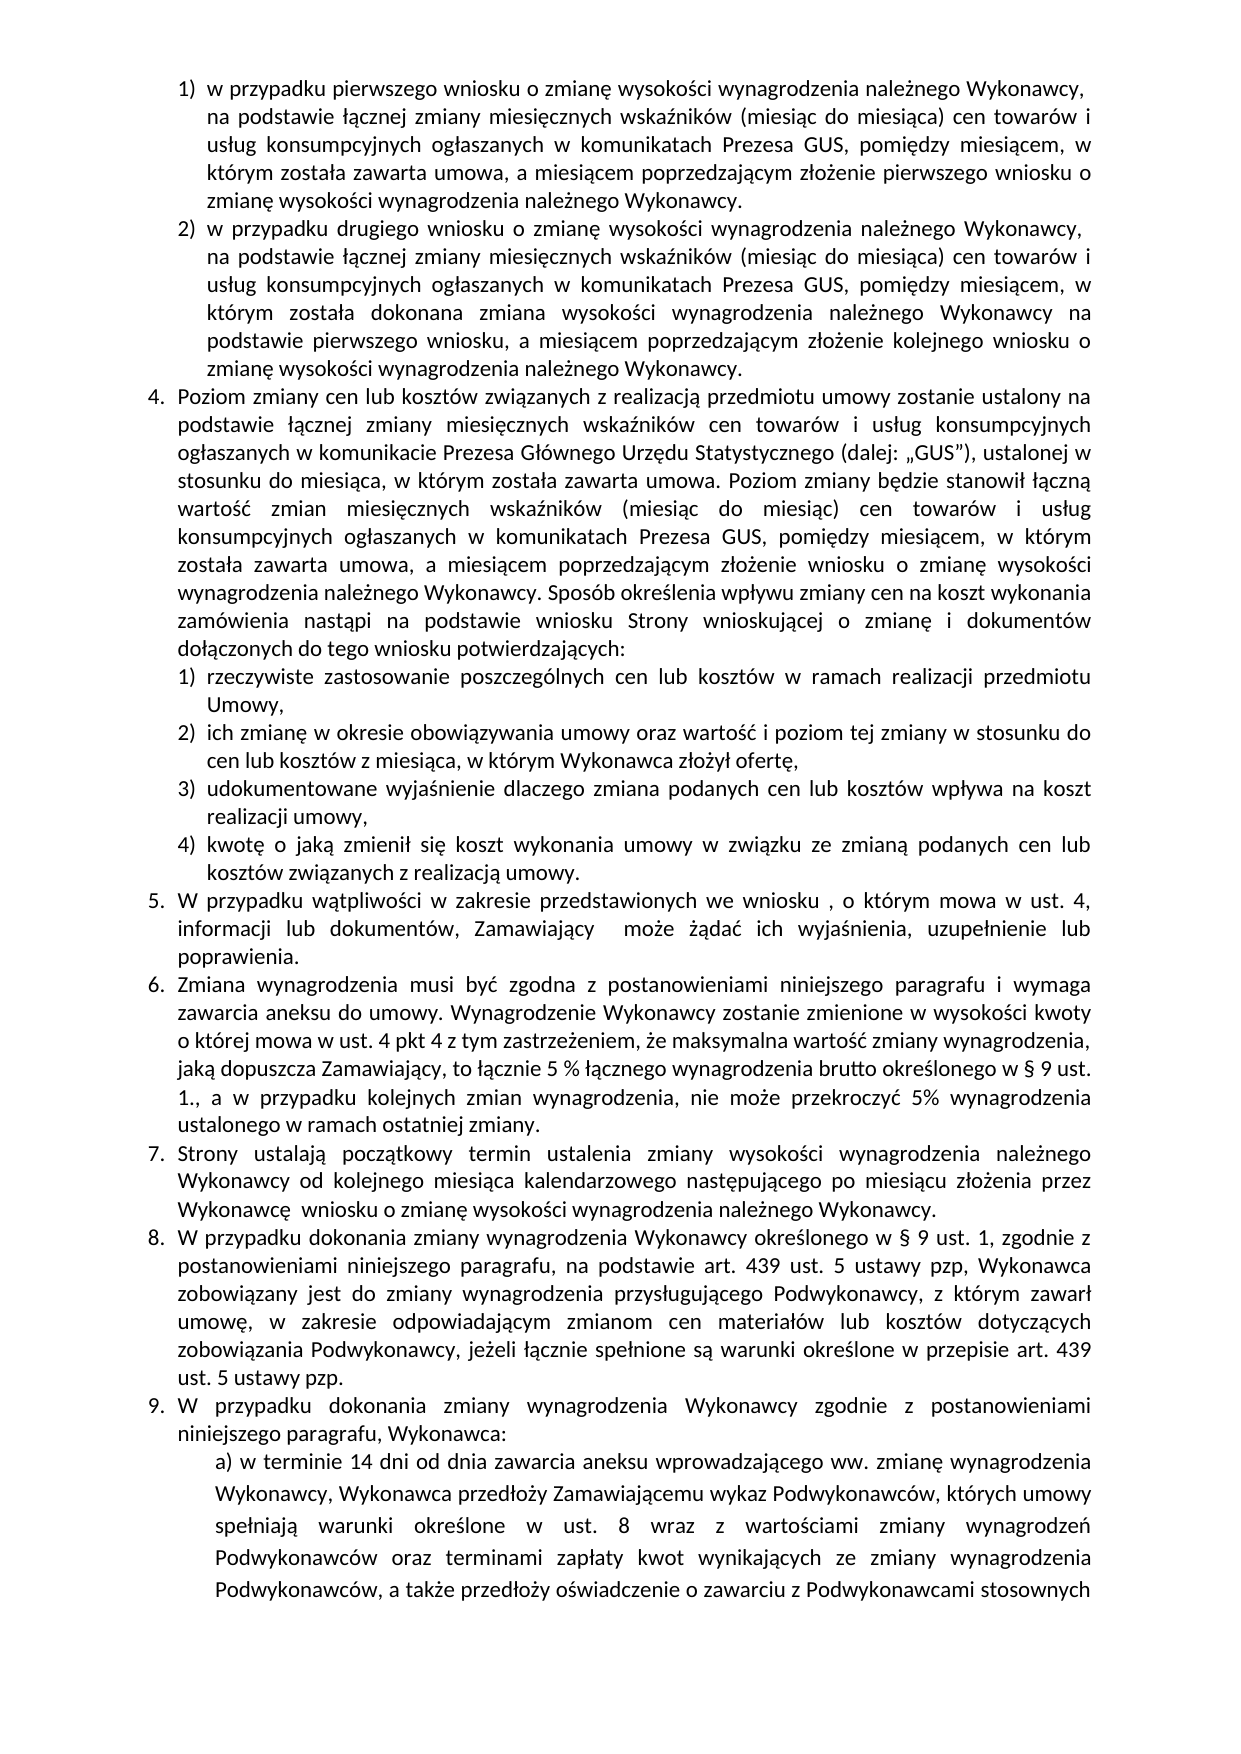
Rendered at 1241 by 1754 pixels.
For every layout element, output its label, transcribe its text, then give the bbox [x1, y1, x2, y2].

list Strony ustalają początkowy termin ustalenia zmiany wysokości wynagrodzenia należnego Wykonawcy od kolejnego miesiąca kalendarzowego następującego po miesiącu złożenia przez Wykonawcę wniosku o zmianę wysokości wynagrodzenia należnego Wykonawcy. [148, 1139, 1093, 1223]
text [215, 1447, 1093, 1604]
list W przypadku dokonania zmiany wynagrodzenia Wykonawcy określonego w § 9 ust. 1, zgodnie z postanowieniami niniejszego paragrafu, na podstawie art. 439 ust. 5 ustawy pzp, Wykonawca zobowiązany jest do zmiany wynagrodzenia przysługującego Podwykonawcy, z którym zawarł umowę, w zakresie odpowiadającym zmianom cen materiałów lub kosztów dotyczących zobowiązania Podwykonawcy, jeżeli łącznie spełnione są warunki określone w przepisie art. 439 ust. 5 ustawy pzp. [148, 1223, 1093, 1391]
list W przypadku dokonania zmiany wynagrodzenia Wykonawcy zgodnie z postanowieniami niniejszego paragrafu, Wykonawca: [148, 1391, 1093, 1447]
list udokumentowane wyjaśnienie dlaczego zmiana podanych cen lub kosztów wpływa na koszt realizacji umowy, [177, 774, 1093, 830]
list kwotę o jaką zmienił się koszt wykonania umowy w związku ze zmianą podanych cen lub kosztów związanych z realizacją umowy. [177, 830, 1093, 886]
list w przypadku pierwszego wniosku o zmianę wysokości wynagrodzenia należnego Wykonawcy, na podstawie łącznej zmiany miesięcznych wskaźników (miesiąc do miesiąca) cen towarów i usług konsumpcyjnych ogłaszanych w komunikatach Prezesa GUS, pomiędzy miesiącem, w którym została zawarta umowa, a miesiącem poprzedzającym złożenie pierwszego wniosku o zmianę wysokości wynagrodzenia należnego Wykonawcy. [177, 74, 1093, 214]
list ich zmianę w okresie obowiązywania umowy oraz wartość i poziom tej zmiany w stosunku do cen lub kosztów z miesiąca, w którym Wykonawca złożył ofertę, [177, 718, 1093, 774]
list w przypadku drugiego wniosku o zmianę wysokości wynagrodzenia należnego Wykonawcy, na podstawie łącznej zmiany miesięcznych wskaźników (miesiąc do miesiąca) cen towarów i usług konsumpcyjnych ogłaszanych w komunikatach Prezesa GUS, pomiędzy miesiącem, w którym została dokonana zmiana wysokości wynagrodzenia należnego Wykonawcy na podstawie pierwszego wniosku, a miesiącem poprzedzającym złożenie kolejnego wniosku o zmianę wysokości wynagrodzenia należnego Wykonawcy. [177, 214, 1093, 382]
list Zmiana wynagrodzenia musi być zgodna z postanowieniami niniejszego paragrafu i wymaga zawarcia aneksu do umowy. Wynagrodzenie Wykonawcy zostanie zmienione w wysokości kwoty o której mowa w ust. 4 pkt 4 z tym zastrzeżeniem, że maksymalna wartość zmiany wynagrodzenia, jaką dopuszcza Zamawiający, to łącznie 5 % łącznego wynagrodzenia brutto określonego w § 9 ust. 1., a w przypadku kolejnych zmian wynagrodzenia, nie może przekroczyć 5% wynagrodzenia ustalonego w ramach ostatniej zmiany. [148, 971, 1093, 1139]
list Poziom zmiany cen lub kosztów związanych z realizacją przedmiotu umowy zostanie ustalony na podstawie łącznej zmiany miesięcznych wskaźników cen towarów i usług konsumpcyjnych ogłaszanych w komunikacie Prezesa Głównego Urzędu Statystycznego (dalej: „GUS”), ustalonej w stosunku do miesiąca, w którym została zawarta umowa. Poziom zmiany będzie stanowił łączną wartość zmian miesięcznych wskaźników (miesiąc do miesiąc) cen towarów i usług konsumpcyjnych ogłaszanych w komunikatach Prezesa GUS, pomiędzy miesiącem, w którym została zawarta umowa, a miesiącem poprzedzającym złożenie wniosku o zmianę wysokości wynagrodzenia należnego Wykonawcy. Sposób określenia wpływu zmiany cen na koszt wykonania zamówienia nastąpi na podstawie wniosku Strony wnioskującej o zmianę i dokumentów dołączonych do tego wniosku potwierdzających: [148, 382, 1093, 662]
list W przypadku wątpliwości w zakresie przedstawionych we wniosku , o którym mowa w ust. 4, informacji lub dokumentów, Zamawiający może żądać ich wyjaśnienia, uzupełnienie lub poprawienia. [148, 886, 1093, 971]
list rzeczywiste zastosowanie poszczególnych cen lub kosztów w ramach realizacji przedmiotu Umowy, [177, 662, 1093, 718]
